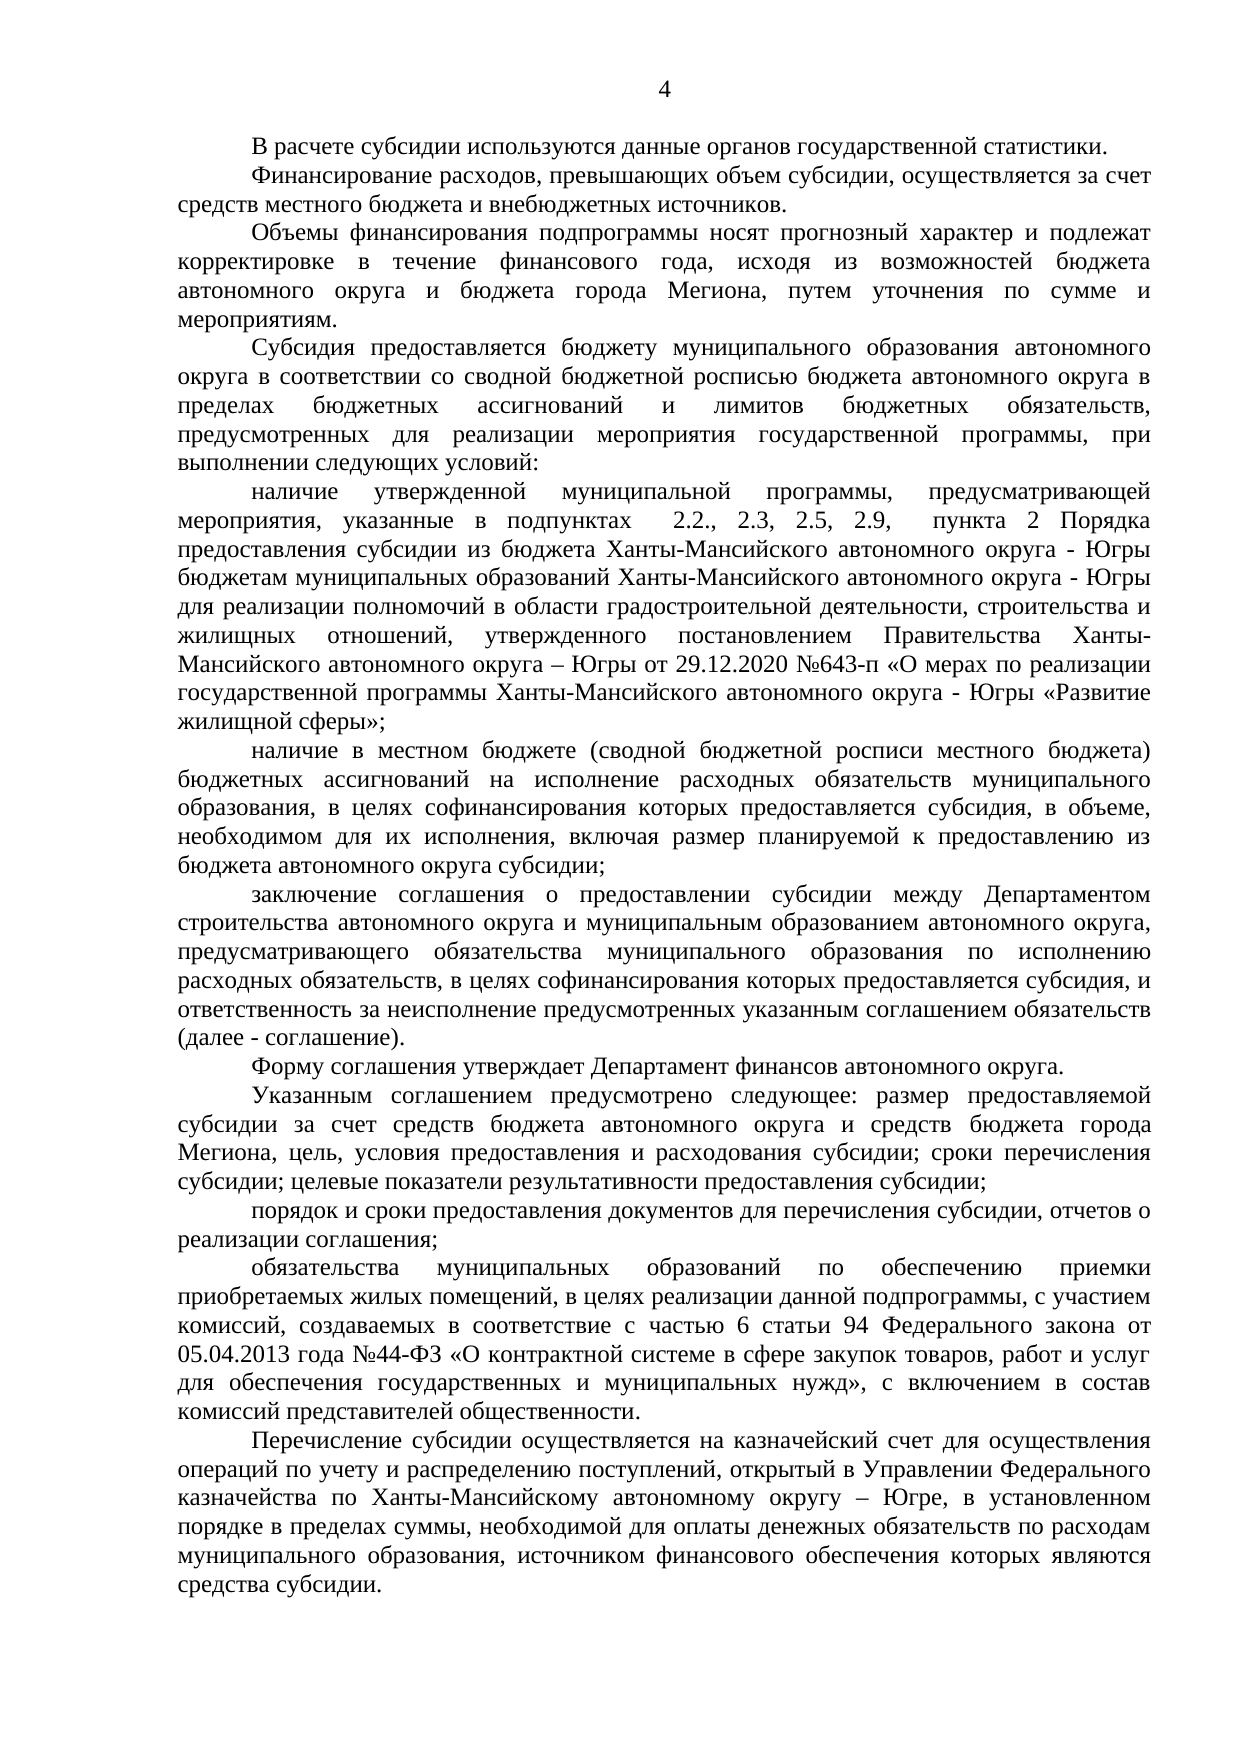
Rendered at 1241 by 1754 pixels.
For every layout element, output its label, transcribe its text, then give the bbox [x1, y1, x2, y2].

text наличие утвержденной муниципальной программы, предусматривающей мероприятия, указанные в подпунктах 2.2., 2.3, 2.5, 2.9, пункта 2 Порядка предоставления субсидии из бюджета Ханты-Мансийского автономного округа - Югры бюджетам муниципальных образований Ханты-Мансийского автономного округа - Югры для реализации полномочий в области градостроительной деятельности, строительства и жилищных отношений, утвержденного постановлением Правительства Ханты-Мансийского автономного округа – Югры от 29.12.2020 №643-п «О мерах по реализации государственной программы Ханты-Мансийского автономного округа - Югры «Развитие жилищной сферы»; [177, 476, 1152, 735]
text Субсидия предоставляется бюджету муниципального образования автономного округа в соответствии со сводной бюджетной росписью бюджета автономного округа в пределах бюджетных ассигнований и лимитов бюджетных обязательств, предусмотренных для реализации мероприятия государственной программы, при выполнении следующих условий: [177, 332, 1152, 476]
text Объемы финансирования подпрограммы носят прогнозный характер и подлежат корректировке в течение финансового года, исходя из возможностей бюджета автономного округа и бюджета города Мегиона, путем уточнения по сумме и мероприятиям. [177, 217, 1152, 332]
text заключение соглашения о предоставлении субсидии между Департаментом строительства автономного округа и муниципальным образованием автономного округа, предусматривающего обязательства муниципального образования по исполнению расходных обязательств, в целях софинансирования которых предоставляется субсидия, и ответственность за неисполнение предусмотренных указанным соглашением обязательств (далее - соглашение). [177, 879, 1152, 1051]
text наличие в местном бюджете (сводной бюджетной росписи местного бюджета) бюджетных ассигнований на исполнение расходных обязательств муниципального образования, в целях софинансирования которых предоставляется субсидия, в объеме, необходимом для их исполнения, включая размер планируемой к предоставлению из бюджета автономного округа субсидии; [177, 735, 1152, 879]
text Финансирование расходов, превышающих объем субсидии, осуществляется за счет средств местного бюджета и внебюджетных источников. [177, 160, 1152, 217]
text порядок и сроки предоставления документов для перечисления субсидии, отчетов о реализации соглашения; [177, 1195, 1152, 1252]
text Перечисление субсидии осуществляется на казначейский счет для осуществления операций по учету и распределению поступлений, открытый в Управлении Федерального казначейства по Ханты-Мансийскому автономному округу – Югре, в установленном порядке в пределах суммы, необходимой для оплаты денежных обязательств по расходам муниципального образования, источником финансового обеспечения которых являются средства субсидии. [177, 1425, 1152, 1597]
text обязательства муниципальных образований по обеспечению приемки приобретаемых жилых помещений, в целях реализации данной подпрограммы, с участием комиссий, создаваемых в соответствие с частью 6 статьи 94 Федерального закона от 05.04.2013 года №44-ФЗ «О контрактной системе в сфере закупок товаров, работ и услуг для обеспечения государственных и муниципальных нужд», с включением в состав комиссий представителей общественности. [177, 1252, 1152, 1425]
text Указанным соглашением предусмотрено следующее: размер предоставляемой субсидии за счет средств бюджета автономного округа и средств бюджета города Мегиона, цель, условия предоставления и расходования субсидии; сроки перечисления субсидии; целевые показатели результативности предоставления субсидии; [177, 1080, 1152, 1195]
text В расчете субсидии используются данные органов государственной статистики. [177, 131, 1152, 160]
text Форму соглашения утверждает Департамент финансов автономного округа. [177, 1051, 1152, 1080]
